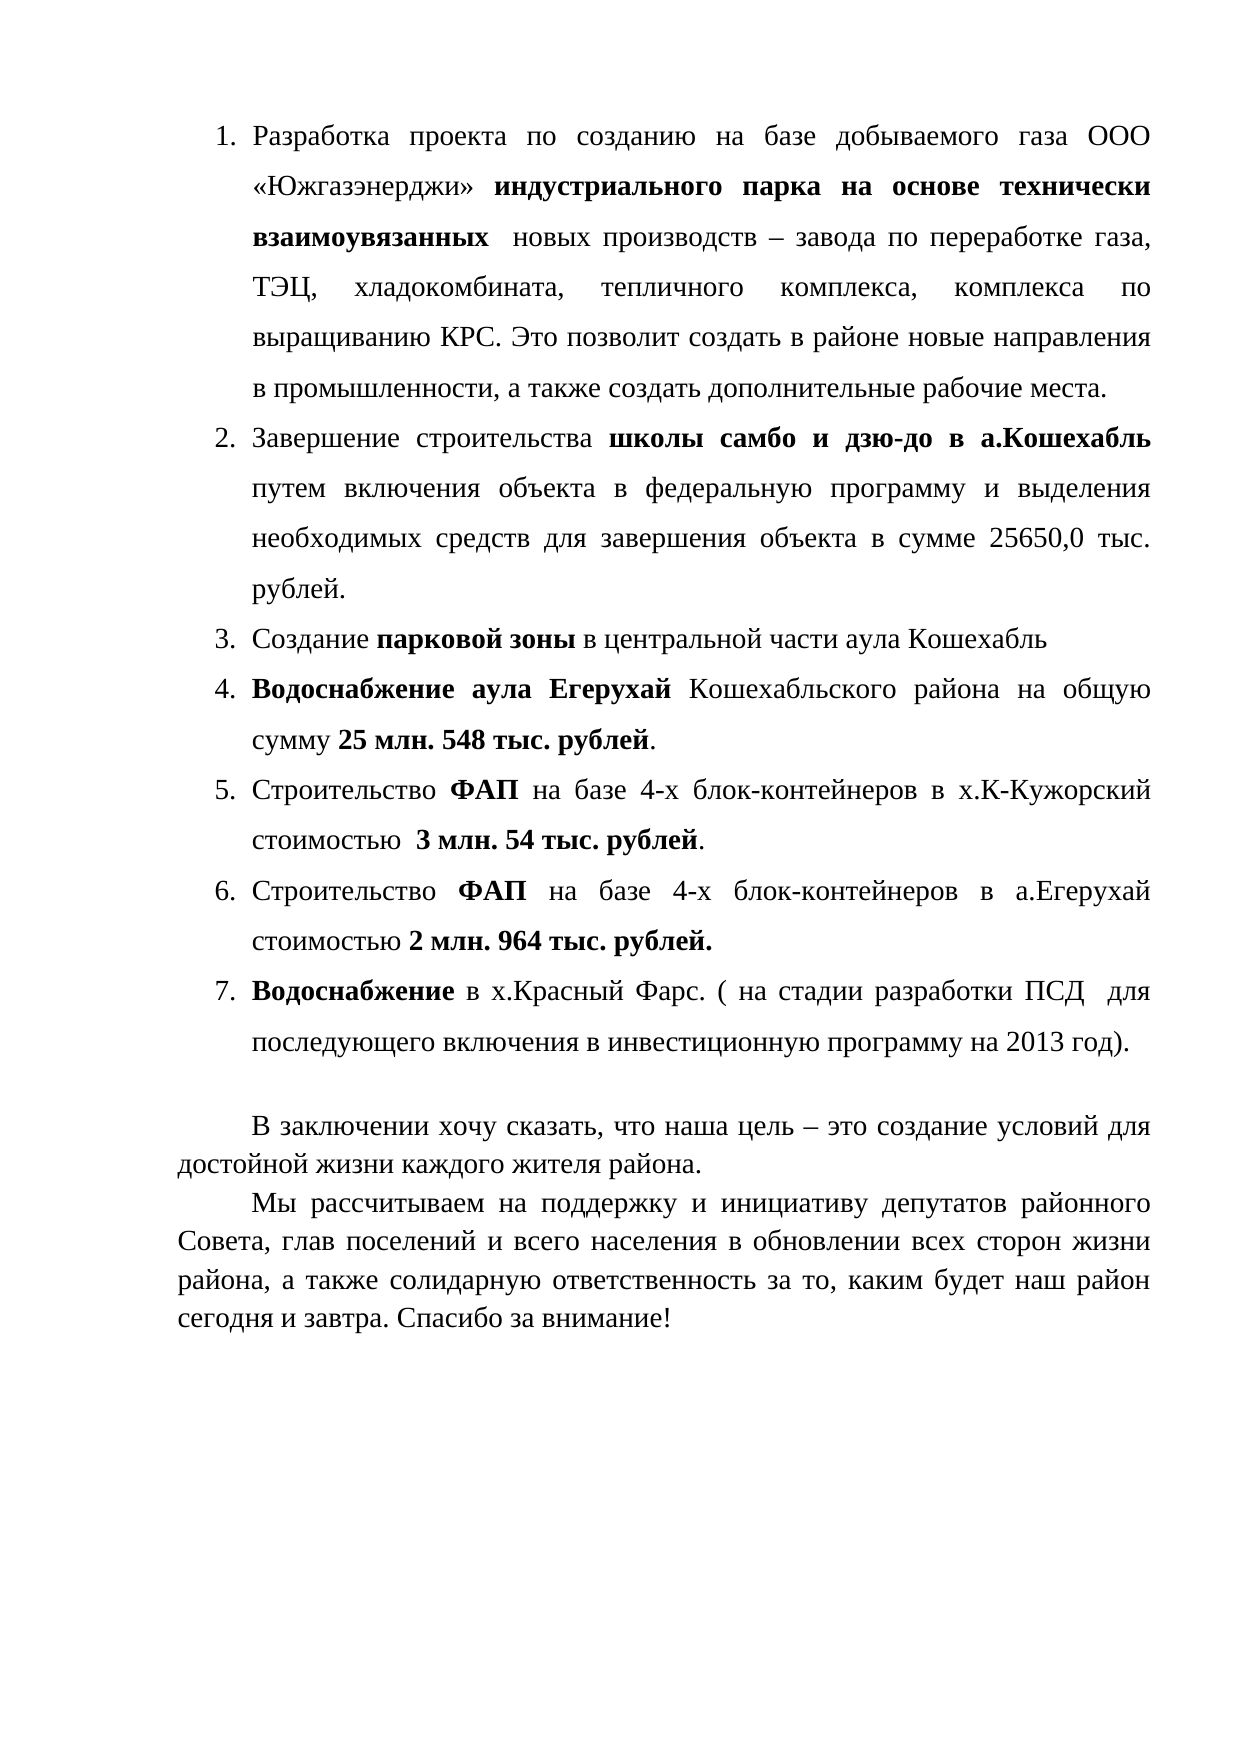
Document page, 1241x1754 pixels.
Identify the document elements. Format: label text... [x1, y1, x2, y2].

list Строительство ФАП на базе 4-х блок-контейнеров в а.Егерухай стоимостью 2 млн. 964 тыс. рублей. [214, 873, 1152, 957]
list Водоснабжение в х.Красный Фарс. ( на стадии разработки ПСД для последующего включения в инвестиционную программу на 2013 год). [214, 973, 1152, 1057]
list Создание парковой зоны в центральной части аула Кошехабль [214, 621, 1152, 655]
list Водоснабжение аула Егерухай Кошехабльского района на общую сумму 25 млн. 548 тыс. рублей. [214, 672, 1152, 755]
list Разработка проекта по созданию на базе добываемого газа ООО «Южгазэнерджи» индустриального парка на основе технически взаимоувязанных новых производств – завода по переработке газа, ТЭЦ, хладокомбината, тепличного комплекса, комплекса по выращиванию КРС. Это позволит создать в районе новые направления в промышленности, а также создать дополнительные рабочие места. [215, 118, 1152, 403]
text Мы рассчитываем на поддержку и инициативу депутатов районного Совета, глав поселений и всего населения в обновлении всех сторон жизни района, а также солидарную ответственность за то, каким будет наш район сегодня и завтра. Спасибо за внимание! [177, 1185, 1152, 1334]
list Строительство ФАП на базе 4-х блок-контейнеров в х.К-Кужорский стоимостью 3 млн. 54 тыс. рублей. [214, 772, 1152, 856]
list Завершение строительства школы самбо и дзю-до в а.Кошехабль путем включения объекта в федеральную программу и выделения необходимых средств для завершения объекта в сумме 25650,0 тыс. рублей. [214, 420, 1152, 604]
text В заключении хочу сказать, что наша цель – это создание условий для достойной жизни каждого жителя района. [177, 1108, 1152, 1180]
